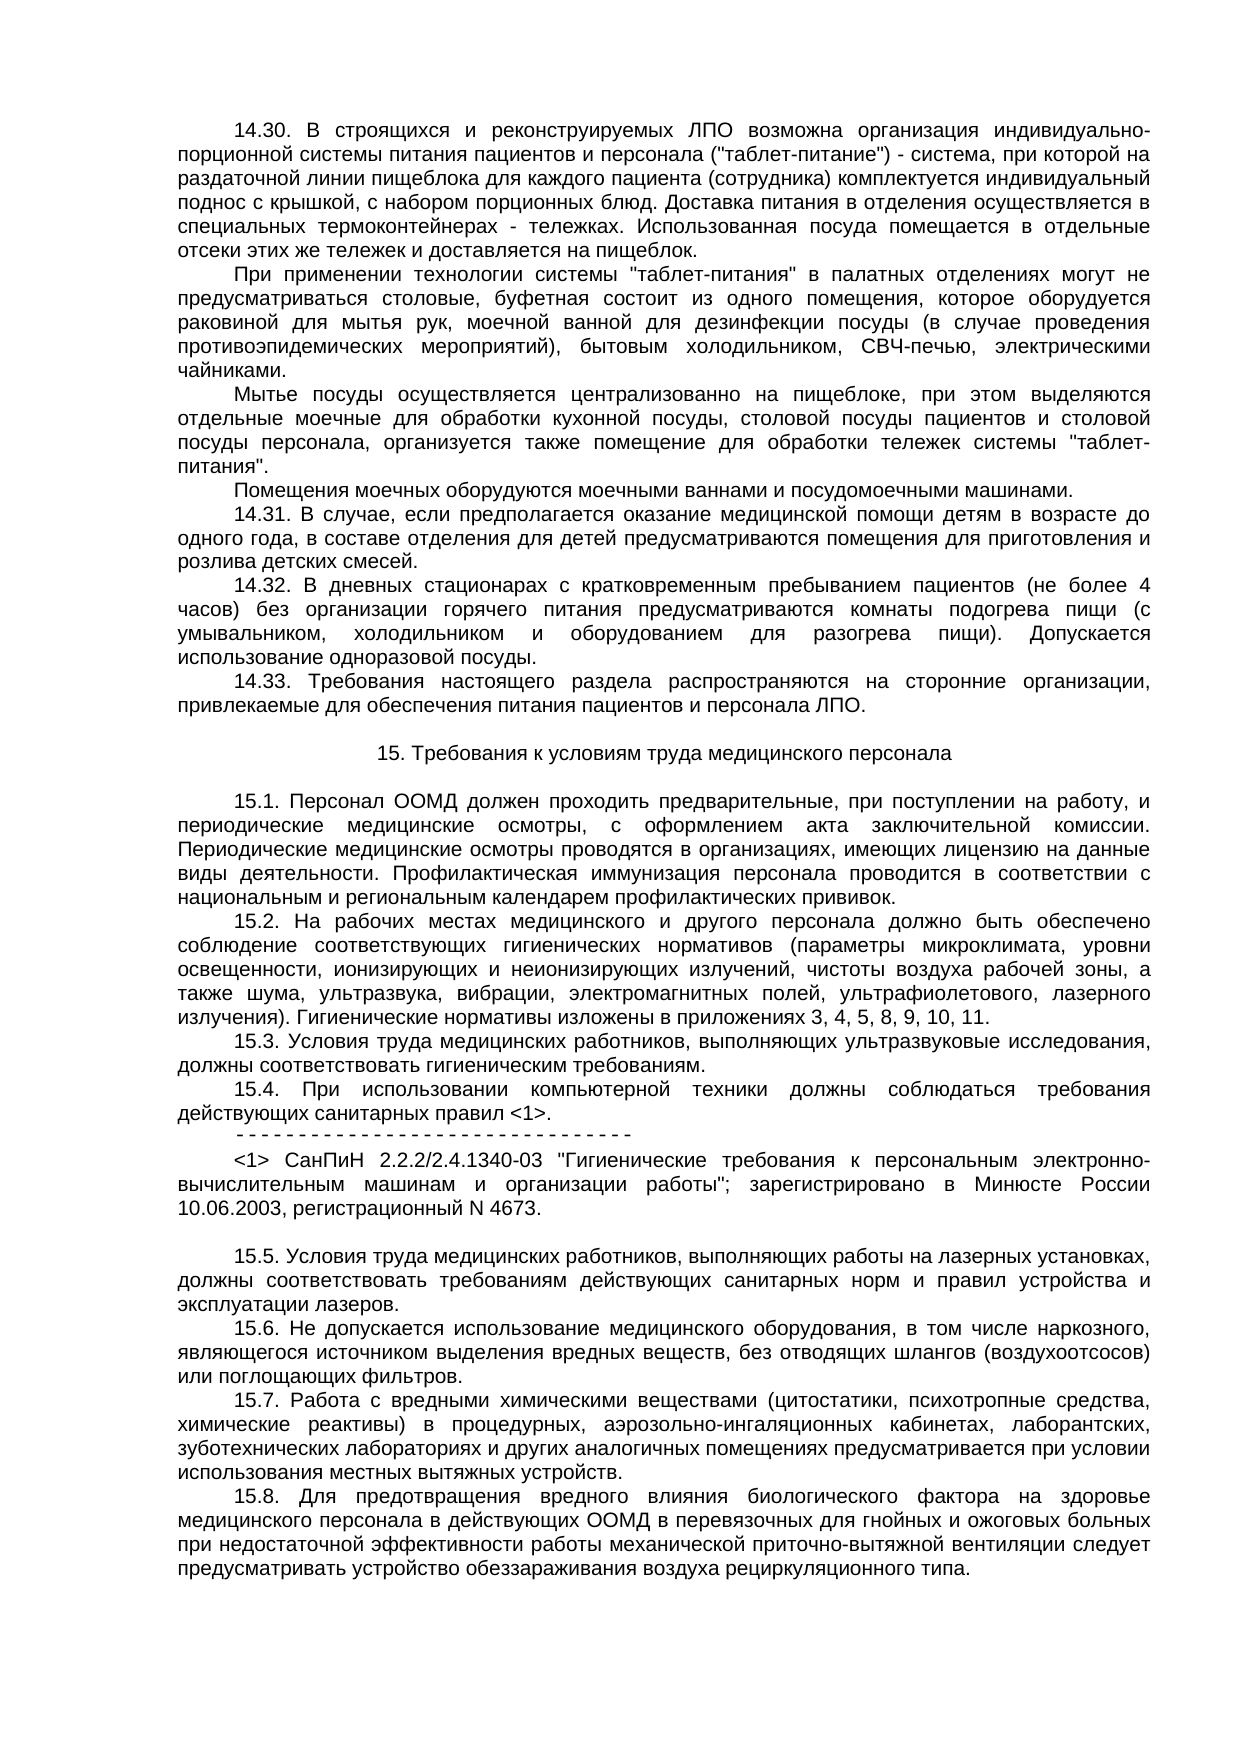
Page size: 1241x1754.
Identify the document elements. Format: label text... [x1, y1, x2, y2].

text 15.3. Условия труда медицинских работников, выполняющих ультразвуковые исследования, должны соответствовать гигиеническим требованиям. [177, 1028, 1152, 1076]
text 15.2. На рабочих местах медицинского и другого персонала должно быть обеспечено соблюдение соответствующих гигиенических нормативов (параметры микроклимата, уровни освещенности, ионизирующих и неионизирующих излучений, чистоты воздуха рабочей зоны, а также шума, ультразвука, вибрации, электромагнитных полей, ультрафиолетового, лазерного излучения). Гигиенические нормативы изложены в приложениях 3, 4, 5, 8, 9, 10, 11. [177, 909, 1152, 1028]
text 14.30. В строящихся и реконструируемых ЛПО возможна организация индивидуально-порционной системы питания пациентов и персонала ("таблет-питание") - система, при которой на раздаточной линии пищеблока для каждого пациента (сотрудника) комплектуется индивидуальный поднос с крышкой, с набором порционных блюд. Доставка питания в отделения осуществляется в специальных термоконтейнерах - тележках. Использованная посуда помещается в отдельные отсеки этих же тележек и доставляется на пищеблок. [177, 118, 1152, 262]
text 15.1. Персонал ООМД должен проходить предварительные, при поступлении на работу, и периодические медицинские осмотры, с оформлением акта заключительной комиссии. Периодические медицинские осмотры проводятся в организациях, имеющих лицензию на данные виды деятельности. Профилактическая иммунизация персонала проводится в соответствии с национальным и региональным календарем профилактических прививок. [177, 789, 1152, 909]
text Мытье посуды осуществляется централизованно на пищеблоке, при этом выделяются отдельные моечные для обработки кухонной посуды, столовой посуды пациентов и столовой посуды персонала, организуется также помещение для обработки тележек системы "таблет-питания". [177, 382, 1152, 477]
text При применении технологии системы "таблет-питания" в палатных отделениях могут не предусматриваться столовые, буфетная состоит из одного помещения, которое оборудуется раковиной для мытья рук, моечной ванной для дезинфекции посуды (в случае проведения противоэпидемических мероприятий), бытовым холодильником, СВЧ-печью, электрическими чайниками. [177, 262, 1152, 382]
text <1> СанПиН 2.2.2/2.4.1340-03 "Гигиенические требования к персональным электронно-вычислительным машинам и организации работы"; зарегистрировано в Минюсте России 10.06.2003, регистрационный N 4673. [177, 1148, 1152, 1220]
text 14.32. В дневных стационарах с кратковременным пребыванием пациентов (не более 4 часов) без организации горячего питания предусматриваются комнаты подогрева пищи (с умывальником, холодильником и оборудованием для разогрева пищи). Допускается использование одноразовой посуды. [177, 573, 1152, 669]
text 15.5. Условия труда медицинских работников, выполняющих работы на лазерных установках, должны соответствовать требованиям действующих санитарных норм и правил устройства и эксплуатации лазеров. [177, 1244, 1152, 1316]
text 14.31. В случае, если предполагается оказание медицинской помощи детям в возрасте до одного года, в составе отделения для детей предусматриваются помещения для приготовления и розлива детских смесей. [177, 501, 1152, 573]
text 15. Требования к условиям труда медицинского персонала [177, 741, 1152, 765]
text Помещения моечных оборудуются моечными ваннами и посудомоечными машинами. [177, 477, 1152, 501]
text 15.4. При использовании компьютерной техники должны соблюдаться требования действующих санитарных правил <1>. [177, 1076, 1152, 1124]
text 15.7. Работа с вредными химическими веществами (цитостатики, психотропные средства, химические реактивы) в процедурных, аэрозольно-ингаляционных кабинетах, лаборантских, зуботехнических лабораториях и других аналогичных помещениях предусматривается при условии использования местных вытяжных устройств. [177, 1388, 1152, 1483]
text -------------------------------- [177, 1124, 1152, 1148]
text 14.33. Требования настоящего раздела распространяются на сторонние организации, привлекаемые для обеспечения питания пациентов и персонала ЛПО. [177, 669, 1152, 717]
text 15.6. Не допускается использование медицинского оборудования, в том числе наркозного, являющегося источником выделения вредных веществ, без отводящих шлангов (воздухоотсосов) или поглощающих фильтров. [177, 1316, 1152, 1388]
text 15.8. Для предотвращения вредного влияния биологического фактора на здоровье медицинского персонала в действующих ООМД в перевязочных для гнойных и ожоговых больных при недостаточной эффективности работы механической приточно-вытяжной вентиляции следует предусматривать устройство обеззараживания воздуха рециркуляционного типа. [177, 1483, 1152, 1579]
